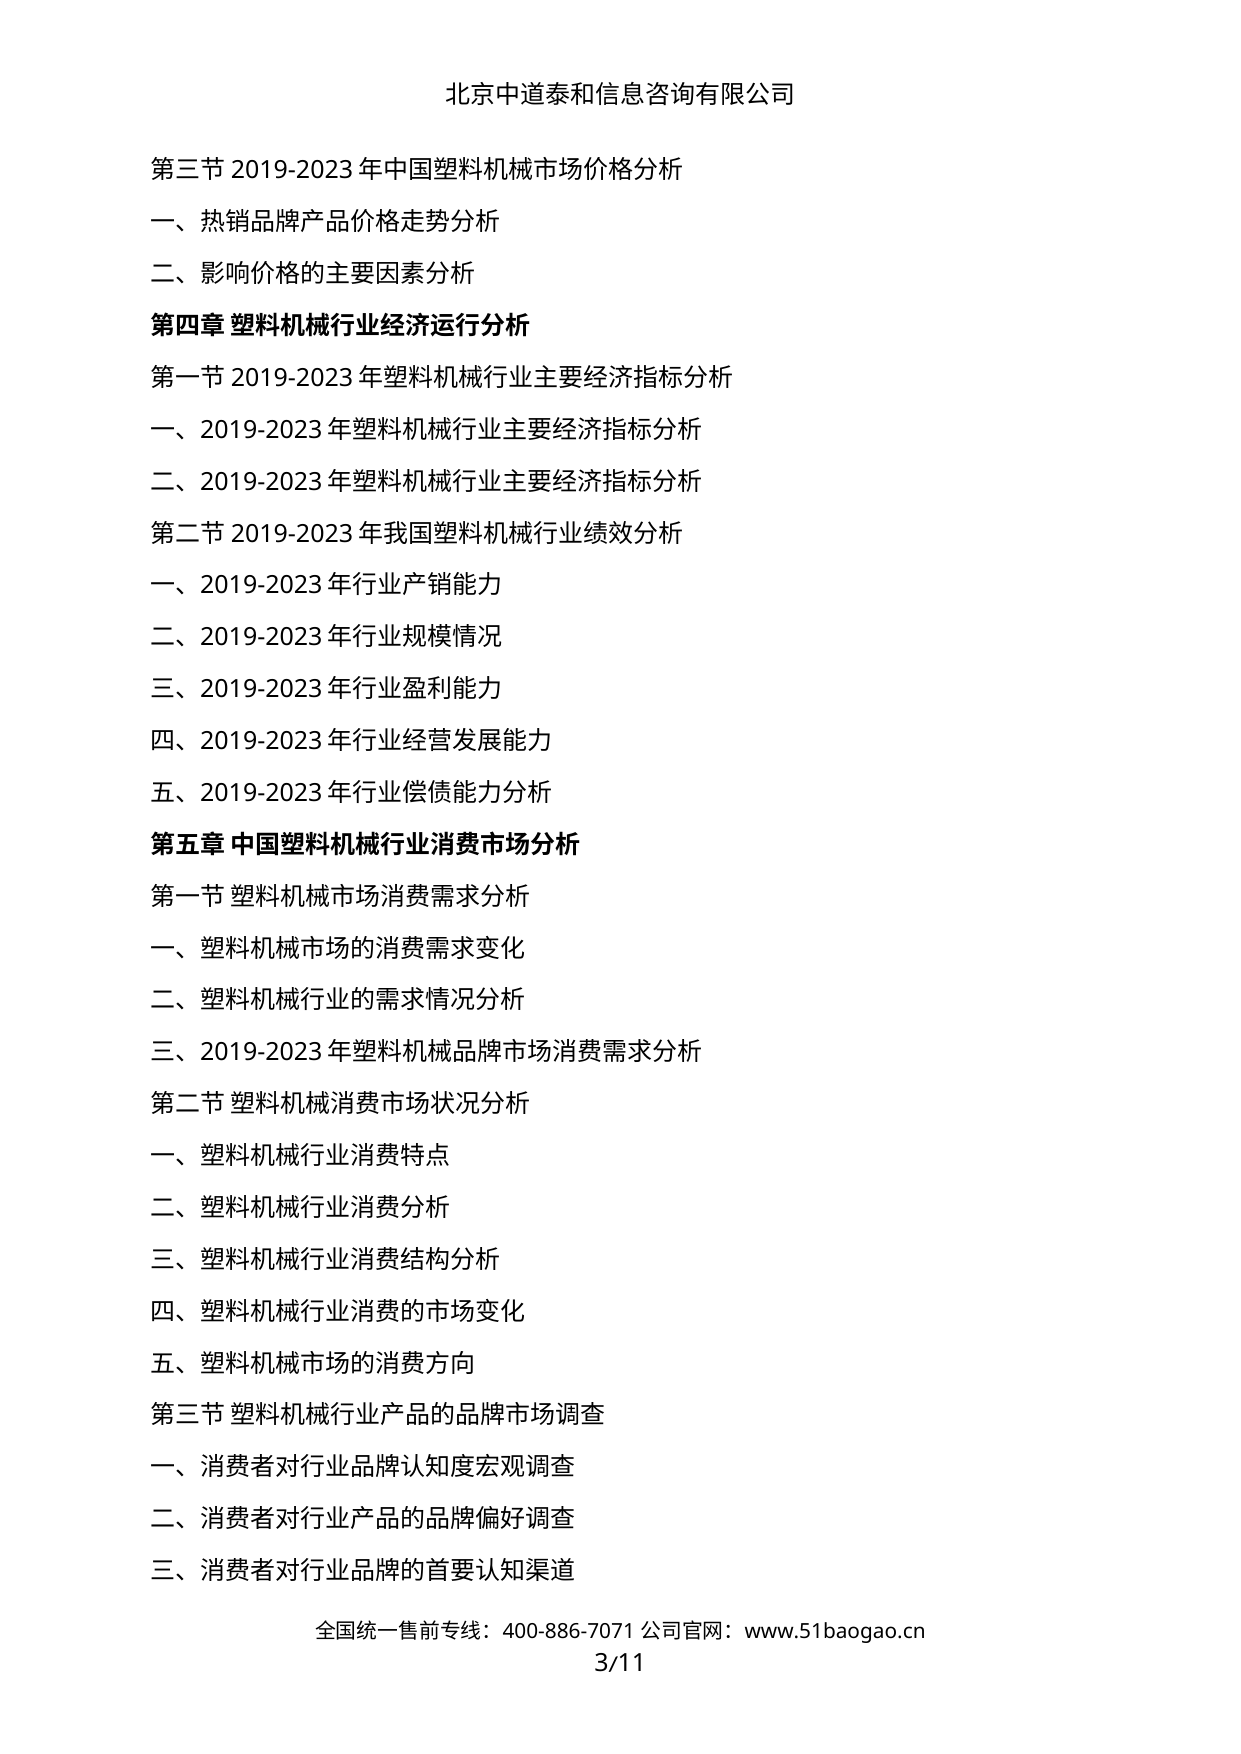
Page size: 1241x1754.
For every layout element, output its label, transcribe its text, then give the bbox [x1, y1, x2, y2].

text 二、消费者对行业产品的品牌偏好调查 [150, 1499, 1090, 1535]
text 第二节 2019-2023年我国塑料机械行业绩效分析 [150, 513, 1090, 549]
text 三、2019-2023年行业盈利能力 [150, 669, 1090, 705]
text 四、塑料机械行业消费的市场变化 [150, 1291, 1090, 1327]
text 第二节 塑料机械消费市场状况分析 [150, 1084, 1090, 1120]
text 第一节 塑料机械市场消费需求分析 [150, 876, 1090, 912]
text 一、2019-2023年行业产销能力 [150, 565, 1090, 601]
text 一、2019-2023年塑料机械行业主要经济指标分析 [150, 409, 1090, 446]
text 三、消费者对行业品牌的首要认知渠道 [150, 1551, 1090, 1587]
text 二、塑料机械行业消费分析 [150, 1187, 1090, 1224]
text 五、塑料机械市场的消费方向 [150, 1343, 1090, 1379]
text 一、塑料机械市场的消费需求变化 [150, 928, 1090, 964]
text 一、塑料机械行业消费特点 [150, 1136, 1090, 1172]
text 一、消费者对行业品牌认知度宏观调查 [150, 1447, 1090, 1483]
text 第一节 2019-2023年塑料机械行业主要经济指标分析 [150, 357, 1090, 394]
text 二、2019-2023年行业规模情况 [150, 617, 1090, 653]
text 一、热销品牌产品价格走势分析 [150, 202, 1090, 238]
text 三、2019-2023年塑料机械品牌市场消费需求分析 [150, 1032, 1090, 1068]
text 五、2019-2023年行业偿债能力分析 [150, 772, 1090, 809]
text 二、2019-2023年塑料机械行业主要经济指标分析 [150, 461, 1090, 497]
text 四、2019-2023年行业经营发展能力 [150, 721, 1090, 757]
text 二、塑料机械行业的需求情况分析 [150, 980, 1090, 1016]
text 二、影响价格的主要因素分析 [150, 254, 1090, 290]
text 第三节 2019-2023年中国塑料机械市场价格分析 [150, 150, 1090, 186]
text 第四章 塑料机械行业经济运行分析 [150, 306, 1090, 342]
text 第三节 塑料机械行业产品的品牌市场调查 [150, 1395, 1090, 1431]
text 三、塑料机械行业消费结构分析 [150, 1239, 1090, 1276]
text 第五章 中国塑料机械行业消费市场分析 [150, 824, 1090, 861]
